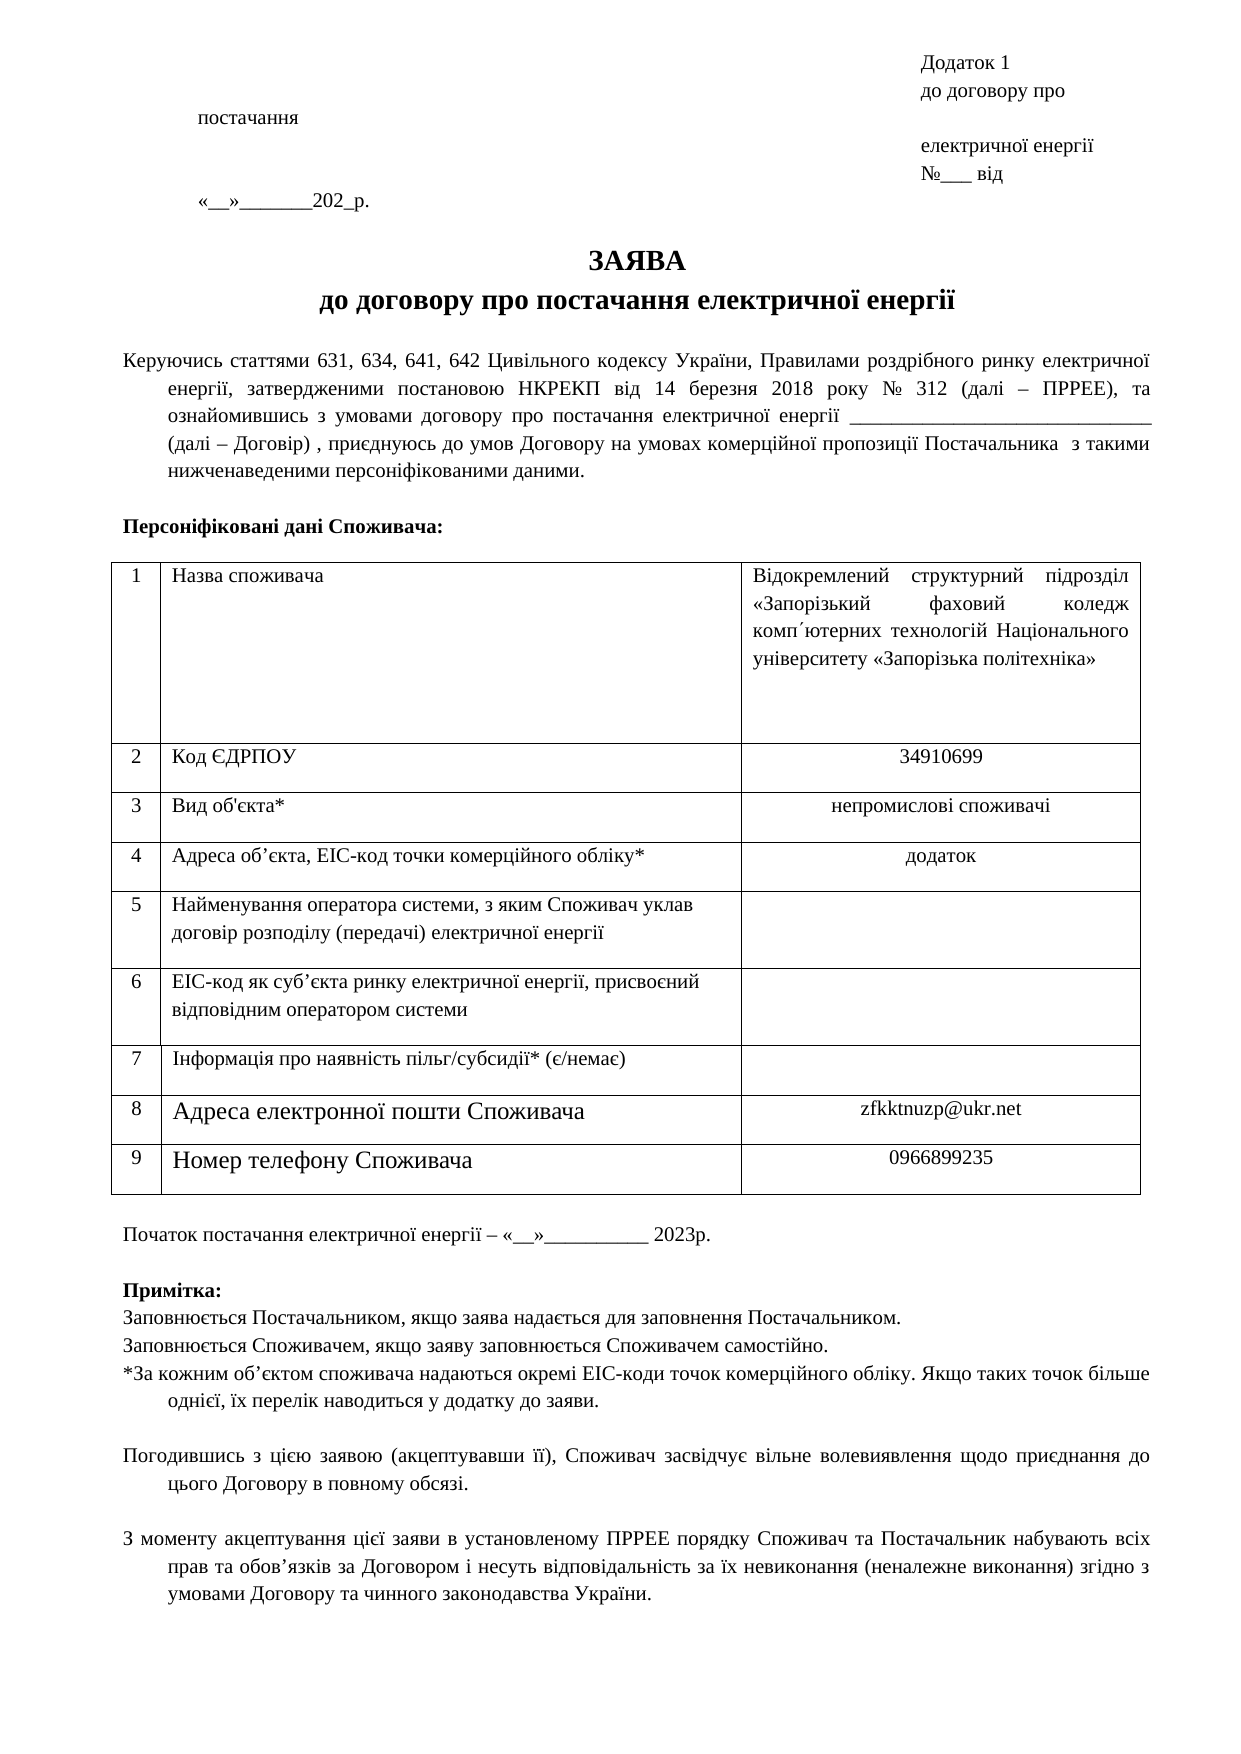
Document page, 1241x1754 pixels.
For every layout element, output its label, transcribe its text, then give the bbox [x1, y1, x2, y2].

table_cell 4 [112, 843, 160, 891]
table_header Назва споживача [161, 563, 741, 743]
table_cell [742, 892, 1140, 968]
list до договору про постачання електричної енергії [123, 282, 1152, 315]
table_cell Код ЄДРПОУ [161, 744, 741, 792]
list Початок постачання електричної енергії – «__»__________ 2023р. [123, 1222, 1152, 1246]
table_cell Номер телефону Споживача [162, 1145, 741, 1194]
list Примітка: [123, 1278, 1152, 1302]
list до договору про постачання [198, 78, 1152, 129]
table_cell 9 [112, 1145, 161, 1194]
list електричної енергії [198, 133, 1152, 157]
list Додаток 1 [198, 50, 1152, 74]
list Заповнюється Постачальником, якщо заява надається для заповнення Постачальником. [123, 1305, 1152, 1329]
table_cell 34910699 [742, 744, 1140, 792]
table_cell [742, 1046, 1140, 1095]
table_cell 6 [112, 969, 160, 1045]
table_cell Інформація про наявність пільг/субсидії* (є/немає) [162, 1046, 741, 1095]
list Персоніфіковані дані Споживача: [123, 513, 1152, 538]
table_header Відокремлений структурний підрозділ «Запорізький фаховий коледж компютерних технологій Національного університету «Запорізька політехніка» [742, 563, 1140, 743]
table_cell 7 [112, 1046, 161, 1095]
list Погодившись з цією заявою (акцептувавши її), Споживач засвідчує вільне волевиявлення щодо приєднання до цього Договору в повному обсязі. [123, 1443, 1152, 1495]
table_cell непромислові споживачі [742, 793, 1140, 842]
table_cell Адреса об’єкта, ЕІС-код точки комерційного обліку* [161, 843, 741, 891]
table_cell 0966899235 [742, 1145, 1140, 1194]
list Заповнюється Споживачем, якщо заяву заповнюється Споживачем самостійно. [123, 1333, 1152, 1357]
table_cell ЕІС-код як суб’єкта ринку електричної енергії, присвоєний відповідним оператором системи [161, 969, 741, 1045]
list З моменту акцептування цієї заяви в установленому ПРРЕЕ порядку Споживач та Постачальник набувають всіх прав та обов’язків за Договором і несуть відповідальність за їх невиконання (неналежне виконання) згідно з умовами Договору та чинного законодавства України. [123, 1526, 1152, 1605]
table_cell Вид об'єкта* [161, 793, 741, 842]
table_cell Найменування оператора системи, з яким Споживач уклав договір розподілу (передачі) електричної енергії [161, 892, 741, 968]
list ЗАЯВА [123, 243, 1152, 277]
table_cell [742, 969, 1140, 1045]
table_cell додаток [742, 843, 1140, 891]
table_header 1 [112, 563, 160, 743]
table_cell 3 [112, 793, 160, 842]
table_cell zfkktnuzp@ukr.net [742, 1096, 1140, 1144]
list Керуючись статтями 631, 634, 641, 642 Цивільного кодексу України, Правилами роздрібного ринку електричної енергії, затвердженими постановою НКРЕКП від 14 березня 2018 року № 312 (далі – ПРРЕЕ), та ознайомившись з умовами договору про постачання електричної енергії _____________________________ (далі – Договір) , приєднуюсь до умов Договору на умовах комерційної пропозиції Постачальника з такими нижченаведеними персоніфікованими даними. [123, 348, 1152, 482]
table_cell 5 [112, 892, 160, 968]
table_cell Адреса електронної пошти Споживача [162, 1096, 741, 1144]
list *За кожним об’єктом споживача надаються окремі ЕІС-коди точок комерційного обліку. Якщо таких точок більше однієї, їх перелік наводиться у додатку до заяви. [123, 1360, 1152, 1412]
table_cell 2 [112, 744, 160, 792]
table_cell 8 [112, 1096, 161, 1144]
list №___ від «__»_______202_р. [198, 160, 1152, 212]
